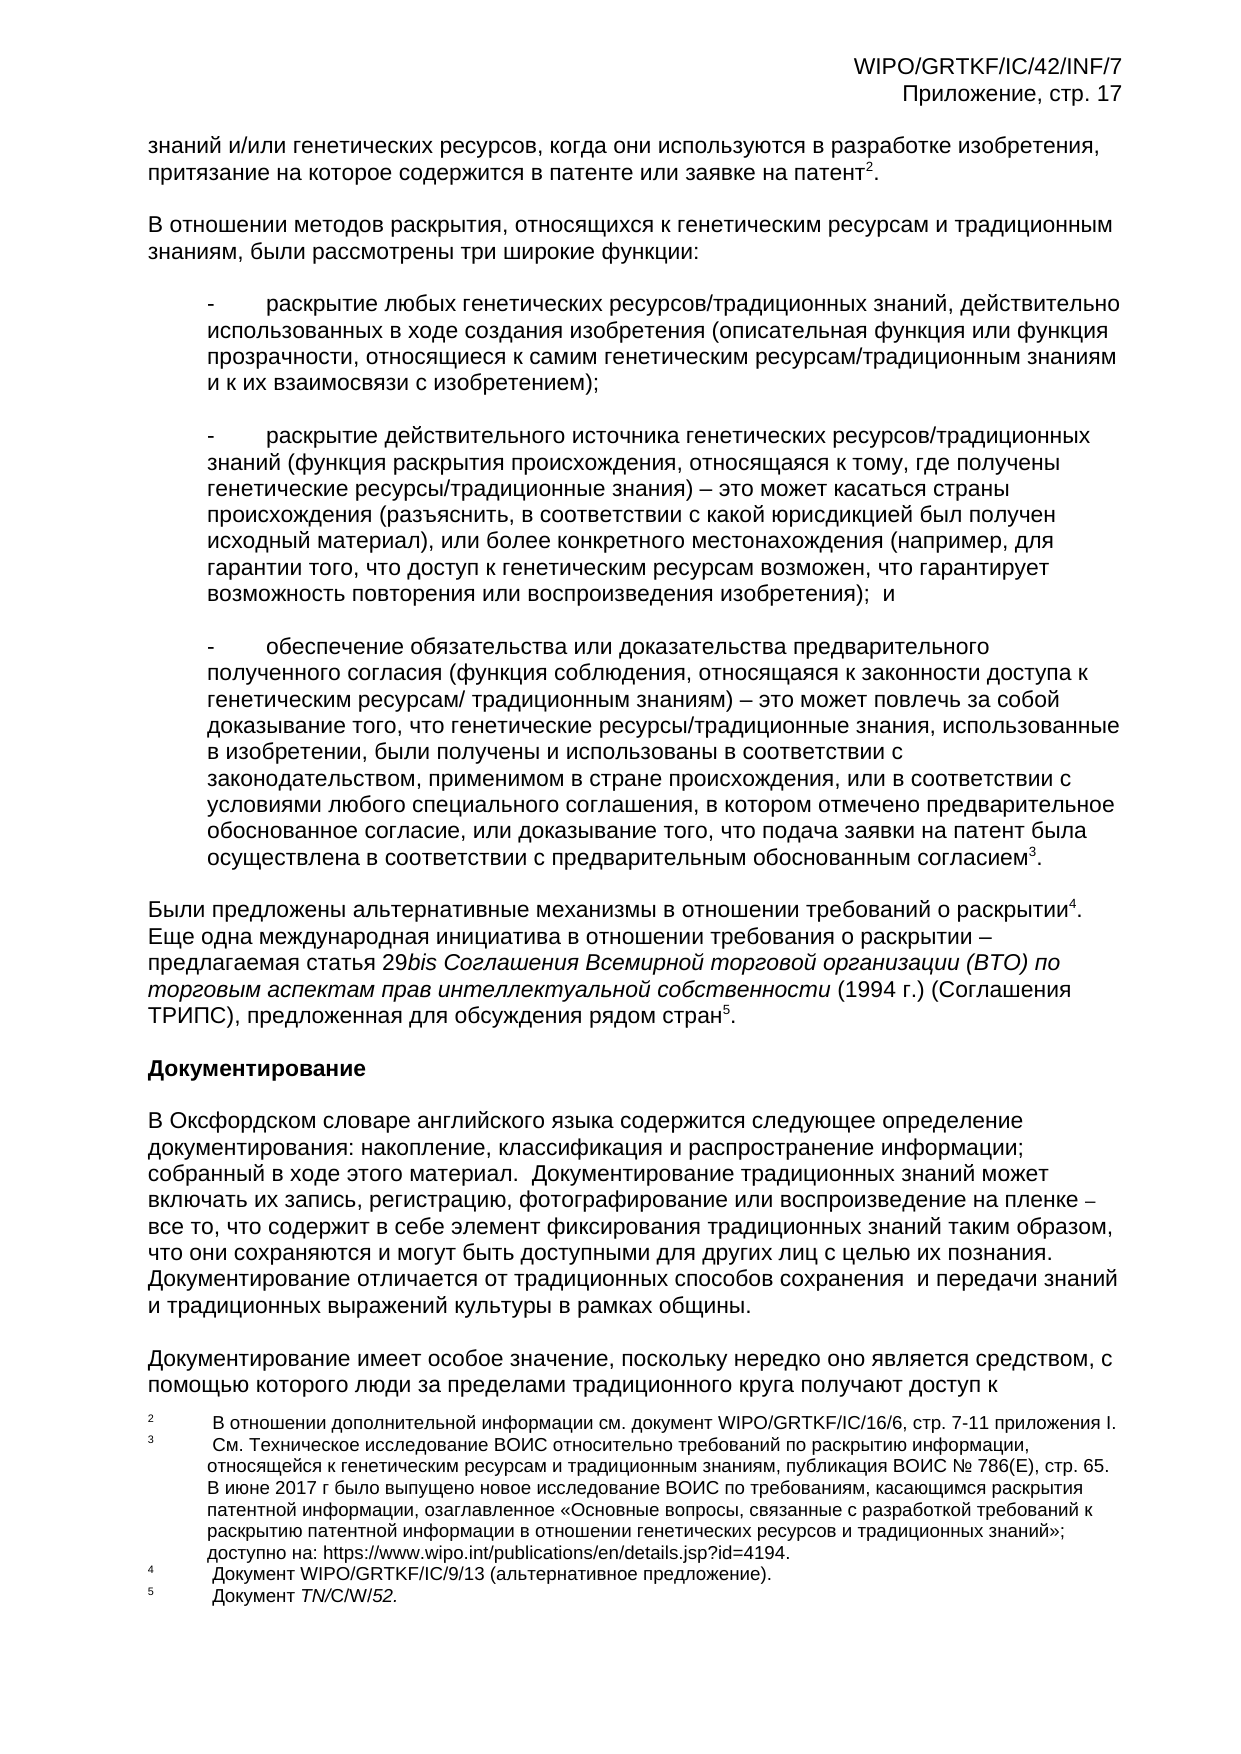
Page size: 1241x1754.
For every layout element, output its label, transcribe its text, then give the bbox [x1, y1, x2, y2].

text - раскрытие любых генетических ресурсов/традиционных знаний, действительно использованных в ходе создания изобретения (описательная функция или функция прозрачности, относящиеся к самим генетическим ресурсам/традиционным знаниям и к их взаимосвязи с изобретением); [207, 290, 1122, 396]
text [148, 132, 1122, 185]
text В Оксфордском словаре английского языка содержится следующее определение документирования: накопление, классификация и распространение информации; собранный в ходе этого материал. Документирование традиционных знаний может включать их запись, регистрацию, фотографирование или воспроизведение на пленке – все то, что содержит в себе элемент фиксирования традиционных знаний таким образом, что они сохраняются и могут быть доступными для других лиц с целью их познания. Документирование отличается от традиционных способов сохранения и передачи знаний и традиционных выражений культуры в рамках общины. [148, 1107, 1122, 1318]
text - раскрытие действительного источника генетических ресурсов/традиционных знаний (функция раскрытия происхождения, относящаяся к тому, где получены генетические ресурсы/традиционные знания) – это может касаться страны происхождения (разъяснить, в соответствии с какой юрисдикцией был получен исходный материал), или более конкретного местонахождения (например, для гарантии того, что доступ к генетическим ресурсам возможен, что гарантирует возможность повторения или воспроизведения изобретения); и [207, 422, 1122, 607]
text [148, 1344, 1122, 1397]
subtitle Документирование [148, 1054, 1122, 1081]
text - обеспечение обязательства или доказательства предварительного полученного согласия (функция соблюдения, относящаяся к законности доступа к генетическим ресурсам/ традиционным знаниям) – это может повлечь за собой доказывание того, что генетические ресурсы/традиционные знания, использованные в изобретении, были получены и использованы в соответствии с законодательством, применимом в стране происхождения, или в соответствии с условиями любого специального соглашения, в котором отмечено предварительное обоснованное согласие, или доказывание того, что подача заявки на патент была осуществлена в соответствии с предварительным обоснованным согласием. [207, 633, 1122, 870]
text Были предложены альтернативные механизмы в отношении требований о раскрытии. Еще одна международная инициатива в отношении требования о раскрытии – предлагаемая статья 29bis Соглашения Всемирной торговой организации (ВТО) по торговым аспектам прав интеллектуальной собственности (1994 г.) (Соглашения ТРИПС), предложенная для обсуждения рядом стран. [148, 896, 1122, 1028]
text В отношении методов раскрытия, относящихся к генетическим ресурсам и традиционным знаниям, были рассмотрены три широкие функции: [148, 211, 1122, 264]
